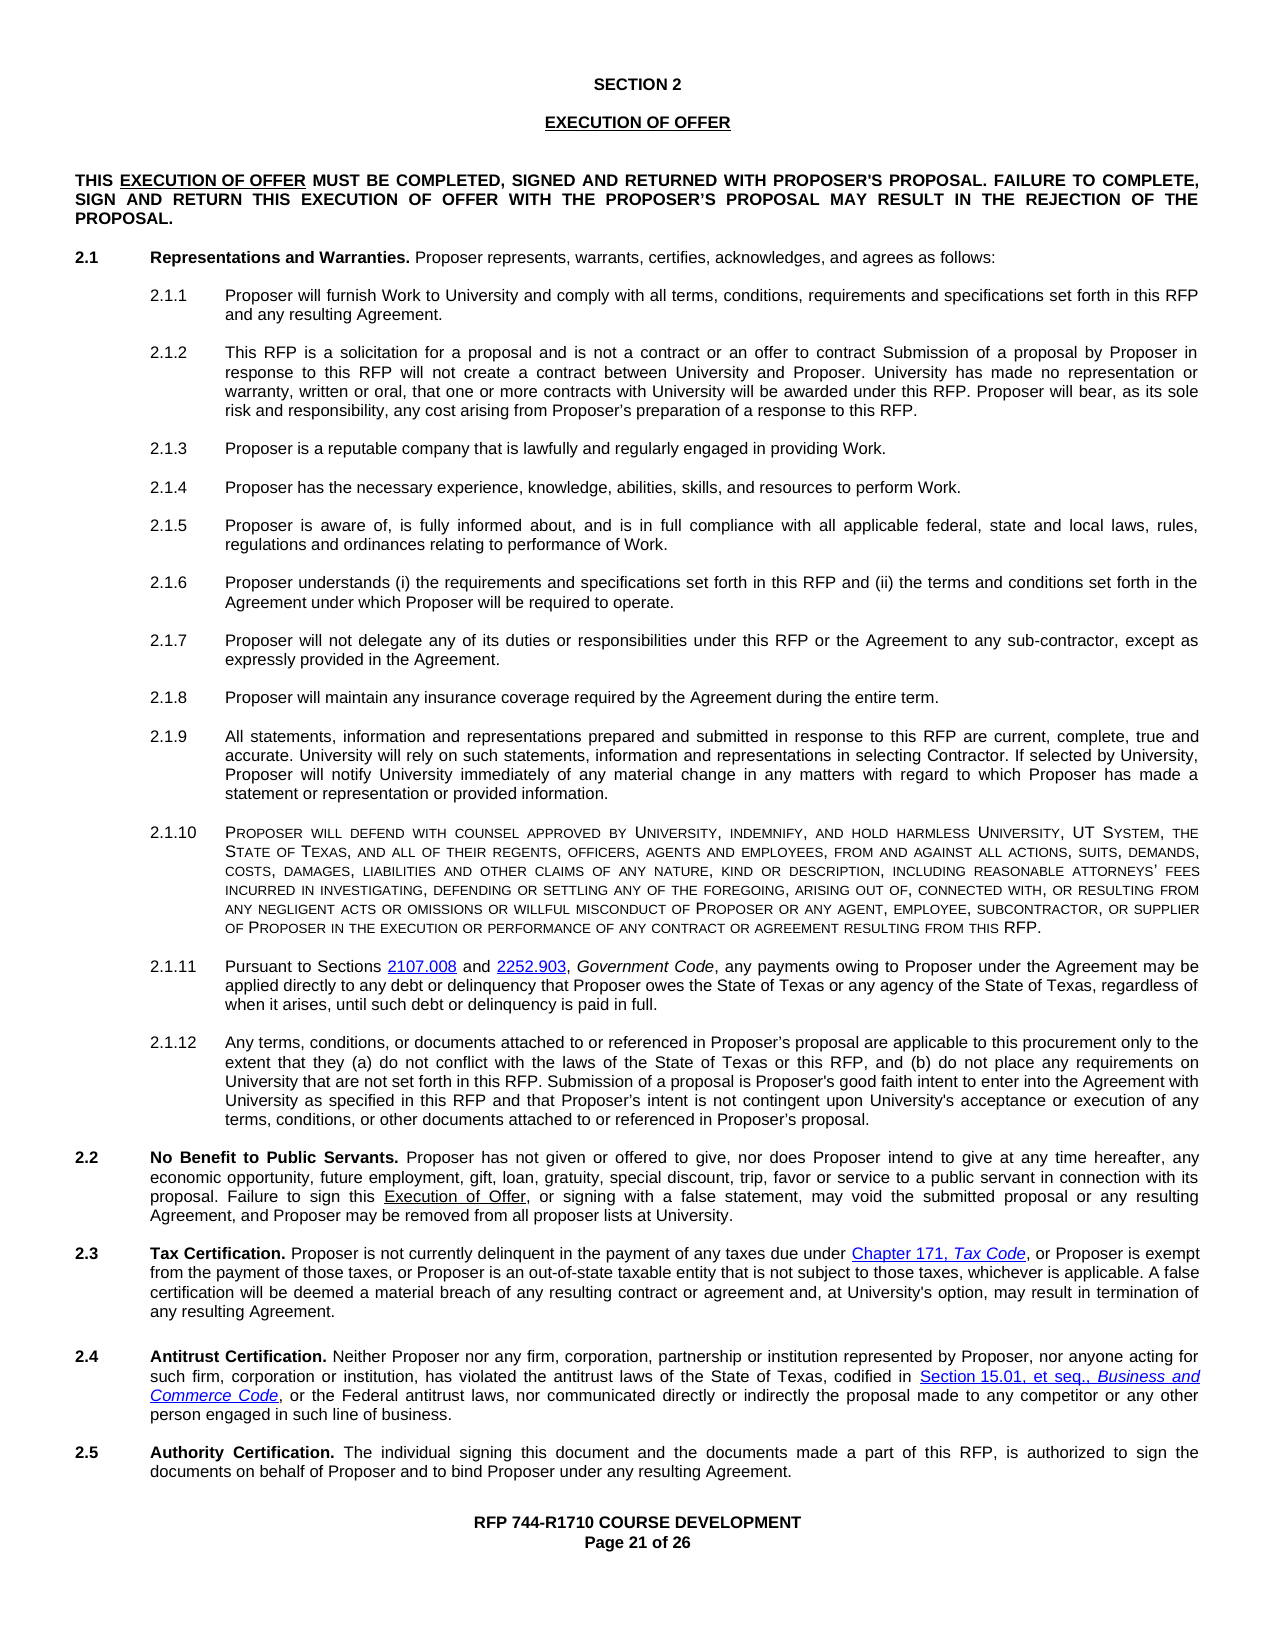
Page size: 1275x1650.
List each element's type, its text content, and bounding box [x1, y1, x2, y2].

text 2.1 Representations and Warranties. Proposer represents, warrants, certifies, acknowledges, and agrees as follows: [75, 247, 1200, 267]
text 2.1.11 Pursuant to Sections 2107.008 and 2252.903, Government Code, any payments owing to Proposer under the Agreement may be applied directly to any debt or delinquency that Proposer owes the State of Texas or any agency of the State of Texas, regardless of when it arises, until such debt or delinquency is paid in full. [150, 957, 1200, 1014]
text 2.3 Tax Certification. Proposer is not currently delinquent in the payment of any taxes due under Chapter 171, Tax Code, or Proposer is exempt from the payment of those taxes, or Proposer is an out-of-state taxable entity that is not subject to those taxes, whichever is applicable. A false certification will be deemed a material breach of any resulting contract or agreement and, at University's option, may result in termination of any resulting Agreement. [75, 1244, 1200, 1321]
text 2.1.4 Proposer has the necessary experience, knowledge, abilities, skills, and resources to perform Work. [150, 477, 1200, 497]
text 2.1.5 Proposer is aware of, is fully informed about, and is in full compliance with all applicable federal, state and local laws, rules, regulations and ordinances relating to performance of Work. [150, 516, 1200, 554]
text 2.5 Authority Certification. The individual signing this document and the documents made a part of this RFP, is authorized to sign the documents on behalf of Proposer and to bind Proposer under any resulting Agreement. [75, 1443, 1200, 1481]
text 2.2 No Benefit to Public Servants. Proposer has not given or offered to give, nor does Proposer intend to give at any time hereafter, any economic opportunity, future employment, gift, loan, gratuity, special discount, trip, favor or service to a public servant in connection with its proposal. Failure to sign this Execution of Offer, or signing with a false statement, may void the submitted proposal or any resulting Agreement, and Proposer may be removed from all proposer lists at University. [75, 1148, 1200, 1225]
text THIS EXECUTION OF OFFER MUST BE COMPLETED, SIGNED AND RETURNED WITH PROPOSER'S PROPOSAL. FAILURE TO COMPLETE, SIGN AND RETURN THIS EXECUTION OF OFFER WITH THE PROPOSER’S PROPOSAL MAY RESULT IN THE REJECTION OF THE PROPOSAL. [75, 171, 1200, 228]
text 2.1.8 Proposer will maintain any insurance coverage required by the Agreement during the entire term. [150, 688, 1200, 707]
text 2.1.7 Proposer will not delegate any of its duties or responsibilities under this RFP or the Agreement to any sub-contractor, except as expressly provided in the Agreement. [150, 631, 1200, 669]
text 2.1.6 Proposer understands (i) the requirements and specifications set forth in this RFP and (ii) the terms and conditions set forth in the Agreement under which Proposer will be required to operate. [150, 573, 1200, 612]
text 2.4 Antitrust Certification. Neither Proposer nor any firm, corporation, partnership or institution represented by Proposer, nor anyone acting for such firm, corporation or institution, has violated the antitrust laws of the State of Texas, codified in Section 15.01, et seq., Business and Commerce Code, or the Federal antitrust laws, nor communicated directly or indirectly the proposal made to any competitor or any other person engaged in such line of business. [75, 1347, 1200, 1424]
text 2.1.2 This RFP is a solicitation for a proposal and is not a contract or an offer to contract Submission of a proposal by Proposer in response to this RFP will not create a contract between University and Proposer. University has made no representation or warranty, written or oral, that one or more contracts with University will be awarded under this RFP. Proposer will bear, as its sole risk and responsibility, any cost arising from Proposer’s preparation of a response to this RFP. [150, 343, 1200, 420]
text Execution of Offer [75, 113, 1200, 132]
text 2.1.9 All statements, information and representations prepared and submitted in response to this RFP are current, complete, true and accurate. University will rely on such statements, information and representations in selecting Contractor. If selected by University, Proposer will notify University immediately of any material change in any matters with regard to which Proposer has made a statement or representation or provided information. [150, 727, 1200, 803]
text 2.1.1 Proposer will furnish Work to University and comply with all terms, conditions, requirements and specifications set forth in this RFP and any resulting Agreement. [150, 286, 1200, 324]
text 2.1.10 Proposer will defend with counsel approved by University, indemnify, and hold harmless University, UT System, the State of Texas, and all of their regents, officers, agents and employees, from and against all actions, suits, demands, costs, damages, liabilities and other claims of any nature, kind or description, including reasonable attorneys’ fees incurred in investigating, defending or settling any of the foregoing, arising out of, connected with, or resulting from any negligent acts or omissions or willful misconduct of Proposer or any agent, employee, subcontractor, or supplier of Proposer in the execution or performance of any contract or agreement resulting from this RFP. [150, 822, 1200, 937]
text SECTION 2 [75, 75, 1200, 94]
list 2.1.12 Any terms, conditions, or documents attached to or referenced in Proposer’s proposal are applicable to this procurement only to the extent that they (a) do not conflict with the laws of the State of Texas or this RFP, and (b) do not place any requirements on University that are not set forth in this RFP. Submission of a proposal is Proposer's good faith intent to enter into the Agreement with University as specified in this RFP and that Proposer’s intent is not contingent upon University's acceptance or execution of any terms, conditions, or other documents attached to or referenced in Proposer’s proposal. [150, 1033, 1200, 1129]
text 2.1.3 Proposer is a reputable company that is lawfully and regularly engaged in providing Work. [150, 439, 1200, 458]
